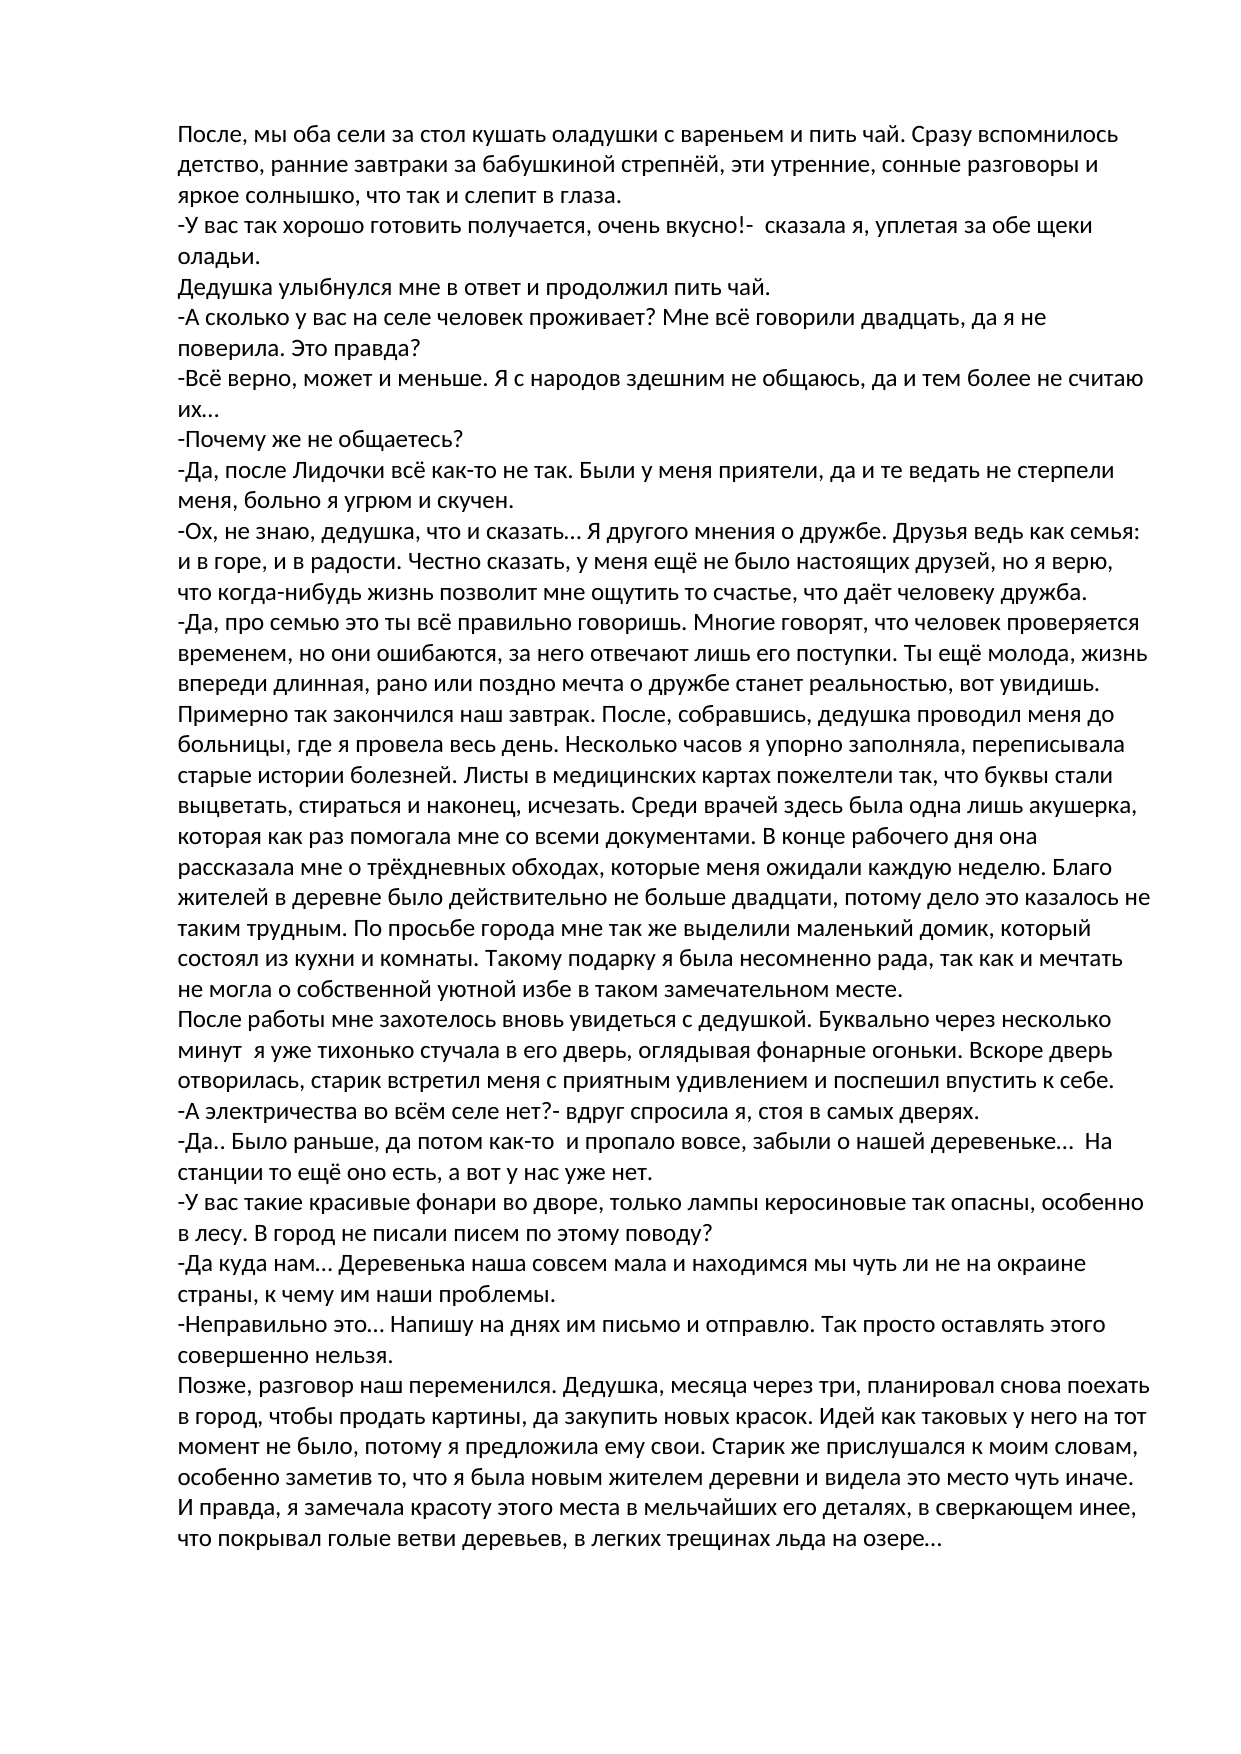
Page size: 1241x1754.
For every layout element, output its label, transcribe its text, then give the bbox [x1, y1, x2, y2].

text Дедушка улыбнулся мне в ответ и продолжил пить чай. [177, 271, 1152, 301]
text -Да, после Лидочки всё как-то не так. Были у меня приятели, да и те ведать не стерпели меня, больно я угрюм и скучен. [177, 454, 1152, 515]
text -У вас такие красивые фонари во дворе, только лампы керосиновые так опасны, особенно в лесу. В город не писали писем по этому поводу? [177, 1186, 1152, 1247]
text -А электричества во всём селе нет?- вдруг спросила я, стоя в самых дверях. [177, 1095, 1152, 1125]
text -У вас так хорошо готовить получается, очень вкусно!- сказала я, уплетая за обе щеки оладьи. [177, 210, 1152, 271]
text Позже, разговор наш переменился. Дедушка, месяца через три, планировал снова поехать в город, чтобы продать картины, да закупить новых красок. Идей как таковых у него на тот момент не было, потому я предложила ему свои. Старик же прислушался к моим словам, особенно заметив то, что я была новым жителем деревни и видела это место чуть иначе. И правда, я замечала красоту этого места в мельчайших его деталях, в сверкающем инее, что покрывал голые ветви деревьев, в легких трещинах льда на озере… [177, 1369, 1152, 1553]
text -Да куда нам… Деревенька наша совсем мала и находимся мы чуть ли не на окраине страны, к чему им наши проблемы. [177, 1247, 1152, 1308]
text Примерно так закончился наш завтрак. После, собравшись, дедушка проводил меня до больницы, где я провела весь день. Несколько часов я упорно заполняла, переписывала старые истории болезней. Листы в медицинских картах пожелтели так, что буквы стали выцветать, стираться и наконец, исчезать. Среди врачей здесь была одна лишь акушерка, которая как раз помогала мне со всеми документами. В конце рабочего дня она рассказала мне о трёхдневных обходах, которые меня ожидали каждую неделю. Благо жителей в деревне было действительно не больше двадцати, потому дело это казалось не таким трудным. По просьбе города мне так же выделили маленький домик, который состоял из кухни и комнаты. Такому подарку я была несомненно рада, так как и мечтать не могла о собственной уютной избе в таком замечательном месте. [177, 698, 1152, 1003]
text -А сколько у вас на селе человек проживает? Мне всё говорили двадцать, да я не поверила. Это правда? [177, 301, 1152, 362]
text -Ох, не знаю, дедушка, что и сказать… Я другого мнения о дружбе. Друзья ведь как семья: и в горе, и в радости. Честно сказать, у меня ещё не было настоящих друзей, но я верю, что когда-нибудь жизнь позволит мне ощутить то счастье, что даёт человеку дружба. [177, 515, 1152, 606]
text -Всё верно, может и меньше. Я с народов здешним не общаюсь, да и тем более не считаю их… [177, 362, 1152, 423]
text -Да.. Было раньше, да потом как-то и пропало вовсе, забыли о нашей деревеньке… На станции то ещё оно есть, а вот у нас уже нет. [177, 1125, 1152, 1186]
text -Да, про семью это ты всё правильно говоришь. Многие говорят, что человек проверяется временем, но они ошибаются, за него отвечают лишь его поступки. Ты ещё молода, жизнь впереди длинная, рано или поздно мечта о дружбе станет реальностью, вот увидишь. [177, 606, 1152, 698]
text После, мы оба сели за стол кушать оладушки с вареньем и пить чай. Сразу вспомнилось детство, ранние завтраки за бабушкиной стрепнёй, эти утренние, сонные разговоры и яркое солнышко, что так и слепит в глаза. [177, 118, 1152, 210]
text После работы мне захотелось вновь увидеться с дедушкой. Буквально через несколько минут я уже тихонько стучала в его дверь, оглядывая фонарные огоньки. Вскоре дверь отворилась, старик встретил меня с приятным удивлением и поспешил впустить к себе. [177, 1003, 1152, 1095]
text -Неправильно это… Напишу на днях им письмо и отправлю. Так просто оставлять этого совершенно нельзя. [177, 1308, 1152, 1369]
text -Почему же не общаетесь? [177, 423, 1152, 454]
